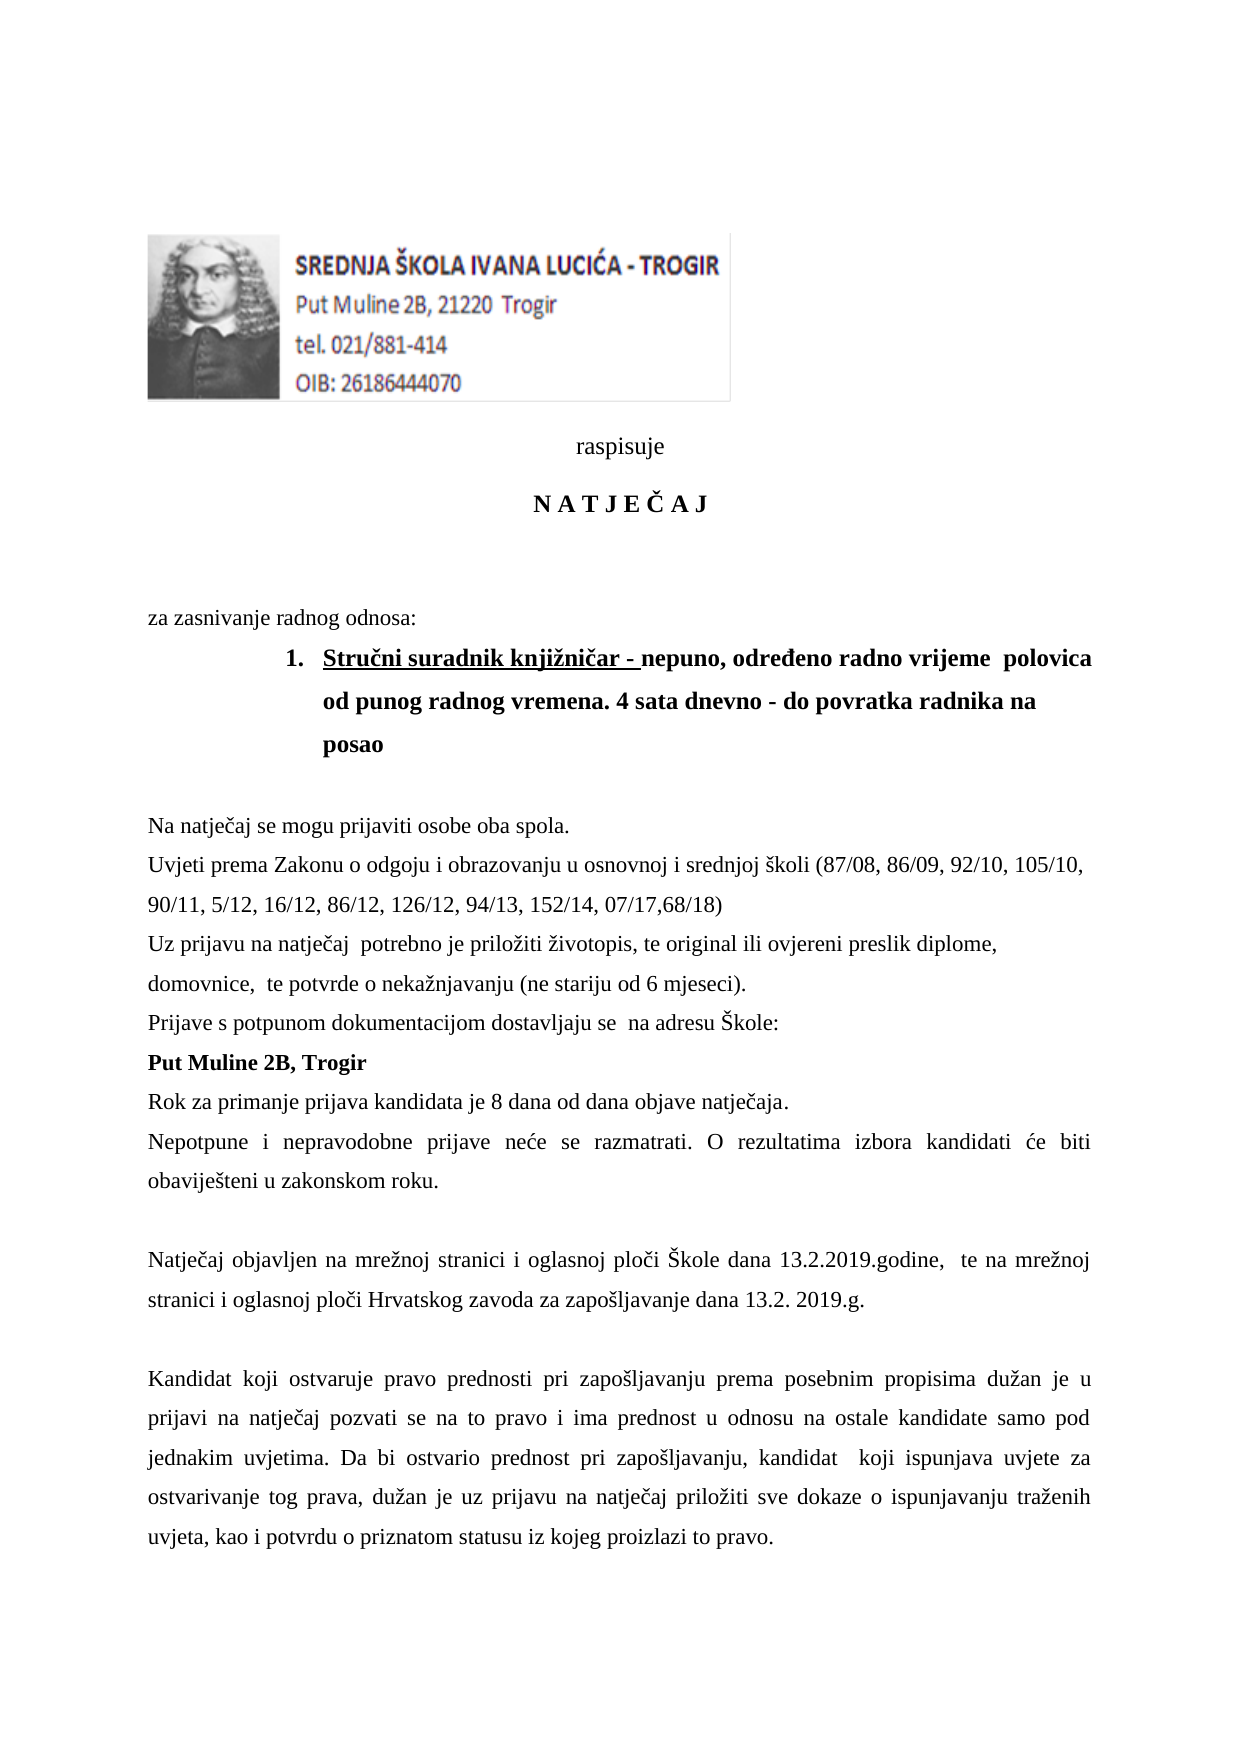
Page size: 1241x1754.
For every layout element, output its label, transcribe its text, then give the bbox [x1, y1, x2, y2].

text N A T J E Č A J [148, 489, 1093, 518]
text Put Muline 2B, Trogir [148, 1049, 1093, 1075]
text Natječaj objavljen na mrežnoj stranici i oglasnoj ploči Škole dana 13.2.2019.godine, te na mrežnoj stranici i oglasnoj ploči Hrvatskog zavoda za zapošljavanje dana 13.2. 2019.g. [148, 1246, 1093, 1312]
text Prijave s potpunom dokumentacijom dostavljaju se na adresu Škole: [148, 1009, 1093, 1036]
text Uz prijavu na natječaj potrebno je priložiti životopis, te original ili ovjereni preslik diplome, domovnice, te potvrde o nekažnjavanju (ne stariju od 6 mjeseci). [148, 931, 1093, 996]
text Kandidat koji ostvaruje pravo prednosti pri zapošljavanju prema posebnim propisima dužan je u prijavi na natječaj pozvati se na to pravo i ima prednost u odnosu na ostale kandidate samo pod jednakim uvjetima. Da bi ostvario prednost pri zapošljavanju, kandidat koji ispunjava uvjete za ostvarivanje tog prava, dužan je uz prijavu na natječaj priložiti sve dokaze o ispunjavanju traženih uvjeta, kao i potvrdu o priznatom statusu iz kojeg proizlazi to pravo. [148, 1365, 1093, 1549]
text Uvjeti prema Zakonu o odgoju i obrazovanju u osnovnoj i srednjoj školi (87/08, 86/09, 92/10, 105/10, 90/11, 5/12, 16/12, 86/12, 126/12, 94/13, 152/14, 07/17,68/18) [148, 852, 1093, 917]
list Stručni suradnik knjižničar - nepuno, određeno radno vrijeme polovica od punog radnog vremena. 4 sata dnevno - do povratka radnika na posao [285, 643, 1093, 758]
text Nepotpune i nepravodobne prijave neće se razmatrati. O rezultatima izbora kandidati će biti obaviješteni u zakonskom roku. [148, 1128, 1093, 1194]
text Rok za primanje prijava kandidata je 8 dana od dana objave natječaja. [148, 1088, 1093, 1115]
picture [147, 233, 732, 403]
text raspisuje [148, 431, 1093, 460]
text za zasnivanje radnog odnosa: [148, 604, 1093, 630]
text Na natječaj se mogu prijaviti osobe oba spola. [148, 812, 1093, 838]
